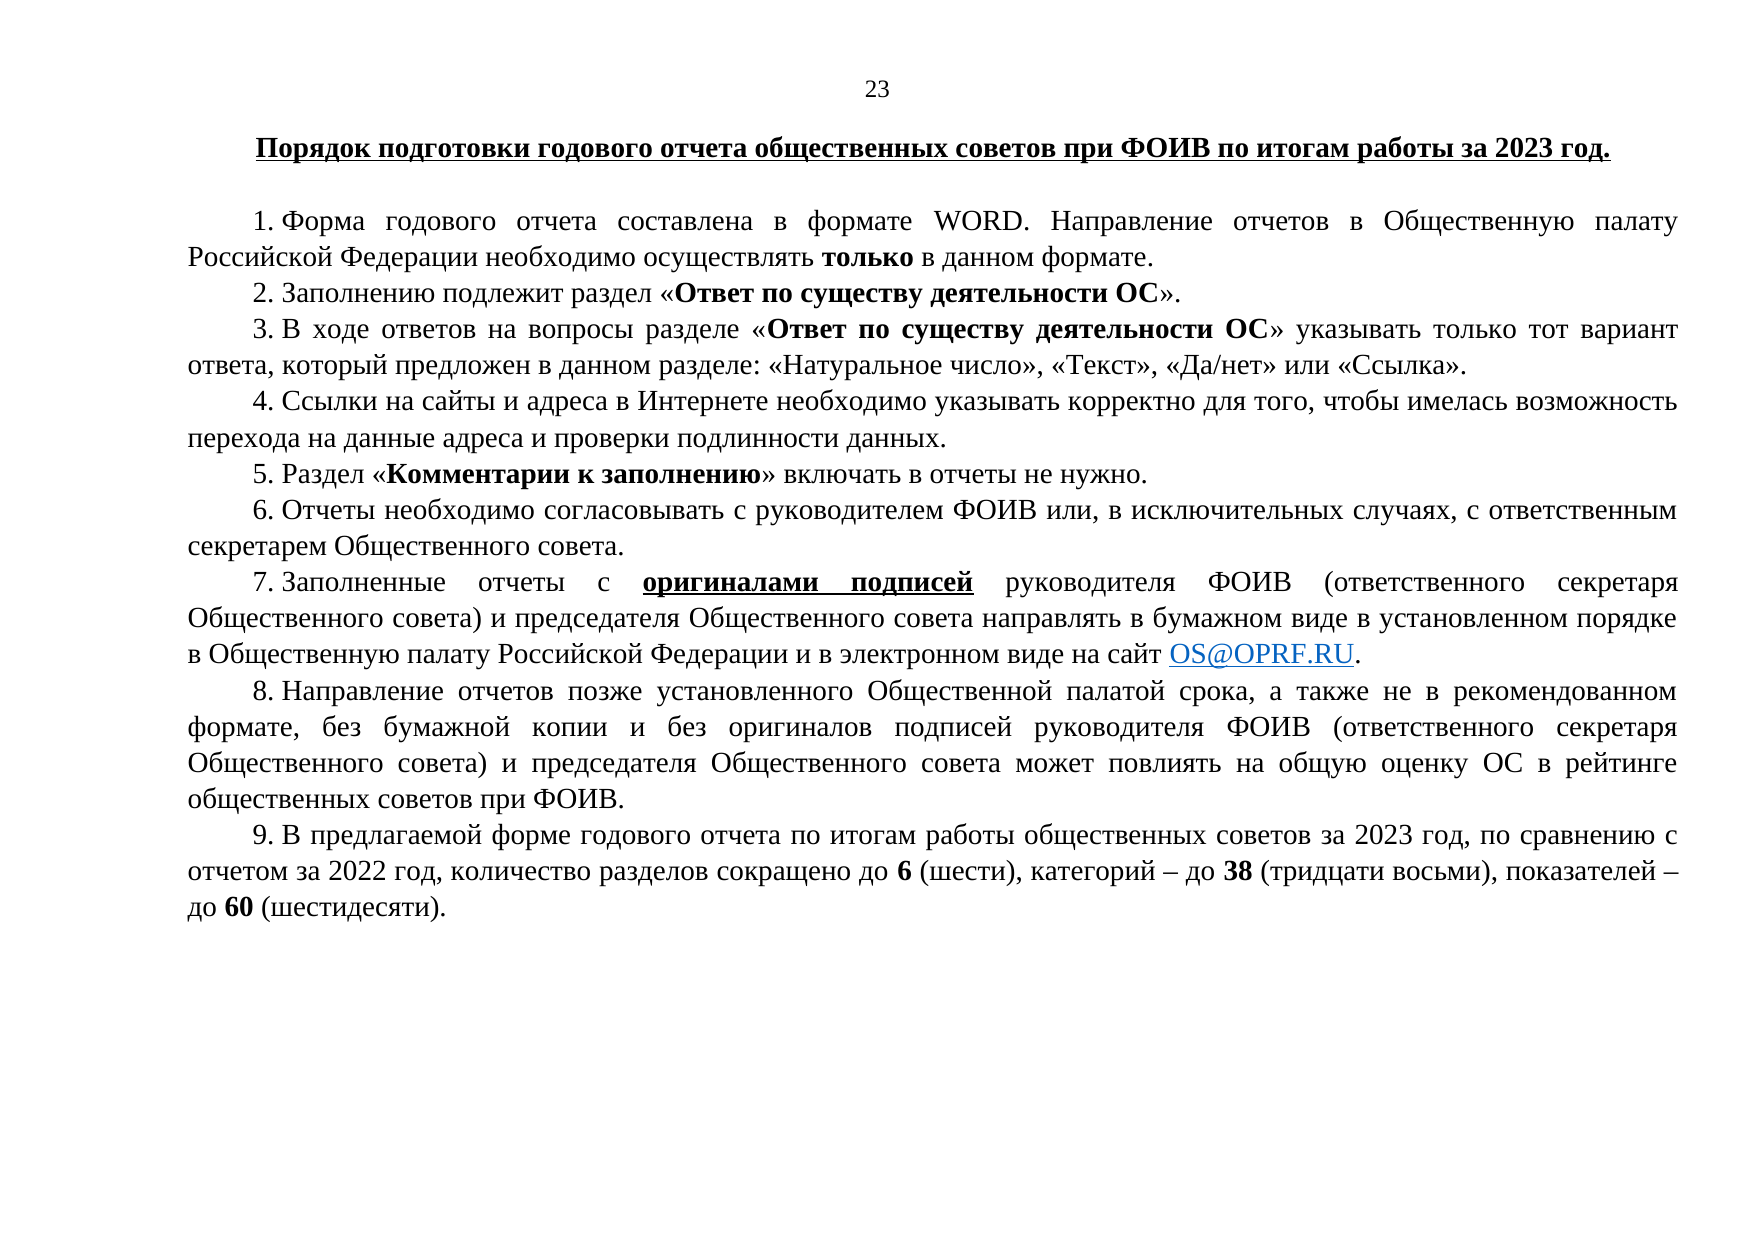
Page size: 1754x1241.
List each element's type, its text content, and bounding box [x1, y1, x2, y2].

list 9. В предлагаемой форме годового отчета по итогам работы общественных советов за 2023 год, по сравнению с отчетом за 2022 год, количество разделов сокращено до 6 (шести), категорий – до 38 (тридцати восьми), показателей – до 60 (шестидесяти). [187, 817, 1679, 923]
list 4. Ссылки на сайты и адреса в Интернете необходимо указывать корректно для того, чтобы имелась возможность перехода на данные адреса и проверки подлинности данных. [187, 383, 1679, 453]
list 2. Заполнению подлежит раздел «Ответ по существу деятельности ОС». [187, 275, 1679, 309]
list 3. В ходе ответов на вопросы разделе «Ответ по существу деятельности ОС» указывать только тот вариант ответа, который предложен в данном разделе: «Натуральное число», «Текст», «Да/нет» или «Ссылка». [187, 311, 1679, 381]
list 5. Раздел «Комментарии к заполнению» включать в отчеты не нужно. [187, 456, 1679, 489]
list 6. Отчеты необходимо согласовывать с руководителем ФОИВ или, в исключительных случаях, с ответственным секретарем Общественного совета. [187, 492, 1679, 562]
list 1. Форма годового отчета составлена в формате WORD. Направление отчетов в Общественную палату Российской Федерации необходимо осуществлять только в данном формате. [187, 203, 1679, 272]
list Порядок подготовки годового отчета общественных советов при ФОИВ по итогам работы за 2023 год. [187, 131, 1679, 164]
list 8. Направление отчетов позже установленного Общественной палатой срока, а также не в рекомендованном формате, без бумажной копии и без оригиналов подписей руководителя ФОИВ (ответственного секретаря Общественного совета) и председателя Общественного совета может повлиять на общую оценку ОС в рейтинге общественных советов при ФОИВ. [187, 673, 1679, 815]
list 7. Заполненные отчеты с оригиналами подписей руководителя ФОИВ (ответственного секретаря Общественного совета) и председателя Общественного совета направлять в бумажном виде в установленном порядке в Общественную палату Российской Федерации и в электронном виде на сайт OS@OPRF.RU. [187, 564, 1679, 670]
